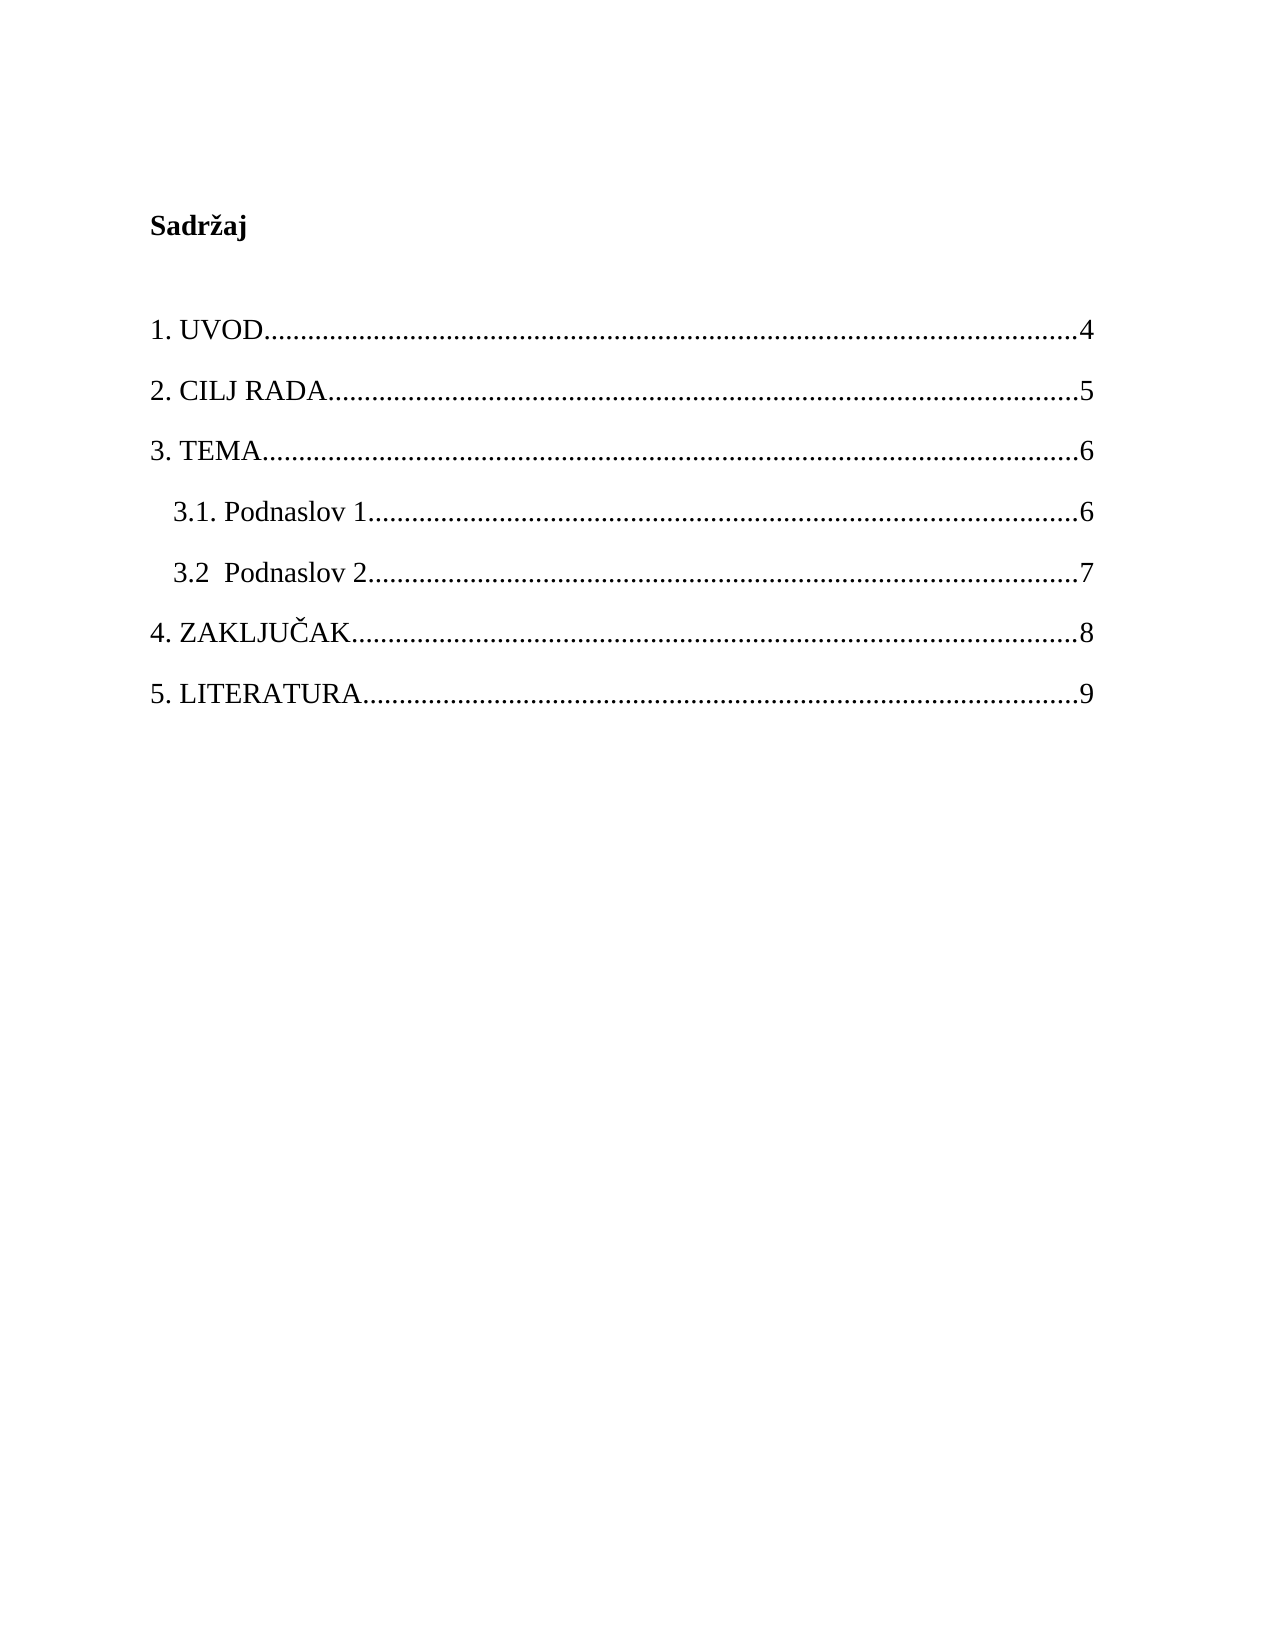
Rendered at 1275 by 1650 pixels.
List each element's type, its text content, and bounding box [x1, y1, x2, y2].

text 4. ZAKLJUČAK 8 [150, 616, 1125, 649]
text 5. LITERATURA 9 [150, 676, 1125, 710]
text 3.2 Podnaslov 2 7 [173, 555, 1125, 588]
text 3.1. Podnaslov 1 6 [173, 494, 1125, 528]
text 2. CILJ RADA 5 [150, 373, 1125, 406]
text 1. UVOD 4 [150, 312, 1125, 345]
subtitle Sadržaj [150, 208, 1125, 242]
text 3. TEMA 6 [150, 433, 1125, 467]
